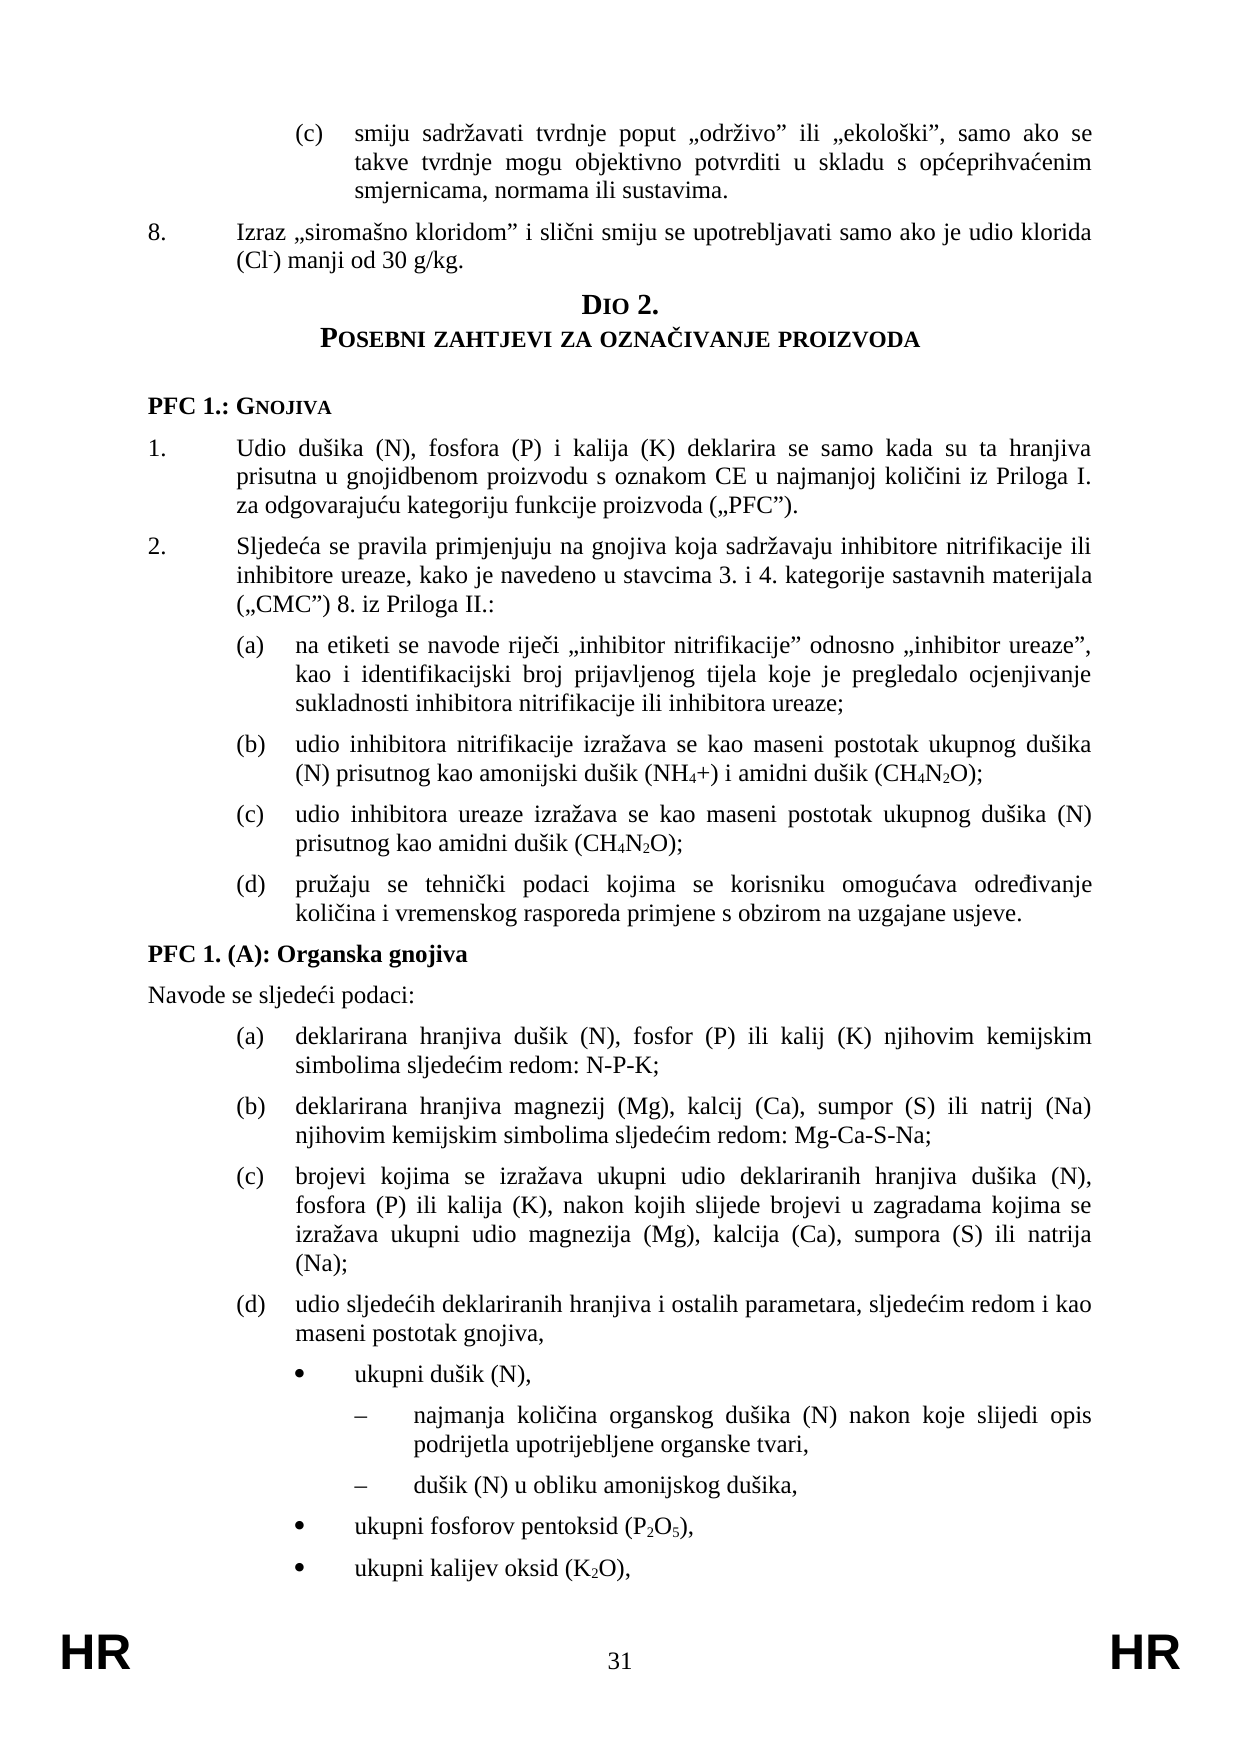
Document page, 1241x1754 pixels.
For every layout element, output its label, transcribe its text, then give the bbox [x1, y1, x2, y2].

list deklarirana hranjiva magnezij (Mg), kalcij (Ca), sumpor (S) ili natrij (Na) njihovim kemijskim simbolima sljedećim redom: Mg-Ca-S-Na; [236, 1091, 1093, 1149]
list deklarirana hranjiva dušik (N), fosfor (P) ili kalij (K) njihovim kemijskim simbolima sljedećim redom: N-P-K; [236, 1021, 1093, 1079]
list najmanja količina organskog dušika (N) nakon koje slijedi opis podrijetla upotrijebljene organske tvari, [354, 1400, 1093, 1458]
text udio inhibitora ureaze izražava se kao maseni postotak ukupnog dušika (N) prisutnog kao amidni dušik (CH4N2O); [236, 799, 1093, 856]
text udio inhibitora nitrifikacije izražava se kao maseni postotak ukupnog dušika (N) prisutnog kao amonijski dušik (NH4+) i amidni dušik (CH4N2O); [236, 729, 1093, 786]
text pružaju se tehnički podaci kojima se korisniku omogućava određivanje količina i vremenskog rasporeda primjene s obzirom na uzgajane usjeve. [236, 869, 1093, 926]
subtitle PFC 1.: Gnojiva [148, 391, 1093, 420]
text Sljedeća se pravila primjenjuju na gnojiva koja sadržavaju inhibitore nitrifikacije ili inhibitore ureaze, kako je navedeno u stavcima 3. i 4. kategorije sastavnih materijala („CMC”) 8. iz Priloga II.: [148, 531, 1093, 618]
text smiju sadržavati tvrdnje poput „održivo” ili „ekološki”, samo ako se takve tvrdnje mogu objektivno potvrditi u skladu s općeprihvaćenim smjernicama, normama ili sustavima. [295, 118, 1093, 204]
text ukupni fosforov pentoksid (P2O5), [295, 1511, 1093, 1540]
text Izraz „siromašno kloridom” i slični smiju se upotrebljavati samo ako je udio klorida (Cl-) manji od 30 g/kg. [148, 217, 1093, 274]
text ukupni kalijev oksid (K2O), [295, 1553, 1093, 1581]
list na etiketi se navode riječi „inhibitor nitrifikacije” odnosno „inhibitor ureaze”, kao i identifikacijski broj prijavljenog tijela koje je pregledalo ocjenjivanje sukladnosti inhibitora nitrifikacije ili inhibitora ureaze; [236, 630, 1093, 716]
list dušik (N) u obliku amonijskog dušika, [354, 1470, 1093, 1499]
text Navode se sljedeći podaci: [148, 980, 1093, 1009]
text ukupni dušik (N), [295, 1359, 1093, 1388]
subtitle PFC 1. (A): Organska gnojiva [148, 939, 1093, 968]
list udio sljedećih deklariranih hranjiva i ostalih parametara, sljedećim redom i kao maseni postotak gnojiva, [236, 1289, 1093, 1346]
title Dio 2. Posebni zahtjevi za označivanje proizvoda [148, 287, 1093, 354]
list brojevi kojima se izražava ukupni udio deklariranih hranjiva dušika (N), fosfora (P) ili kalija (K), nakon kojih slijede brojevi u zagradama kojima se izražava ukupni udio magnezija (Mg), kalcija (Ca), sumpora (S) ili natrija (Na); [236, 1161, 1093, 1276]
list Udio dušika (N), fosfora (P) i kalija (K) deklarira se samo kada su ta hranjiva prisutna u gnojidbenom proizvodu s oznakom CE u najmanjoj količini iz Priloga I. za odgovarajuću kategoriju funkcije proizvoda („PFC”). [148, 433, 1093, 519]
